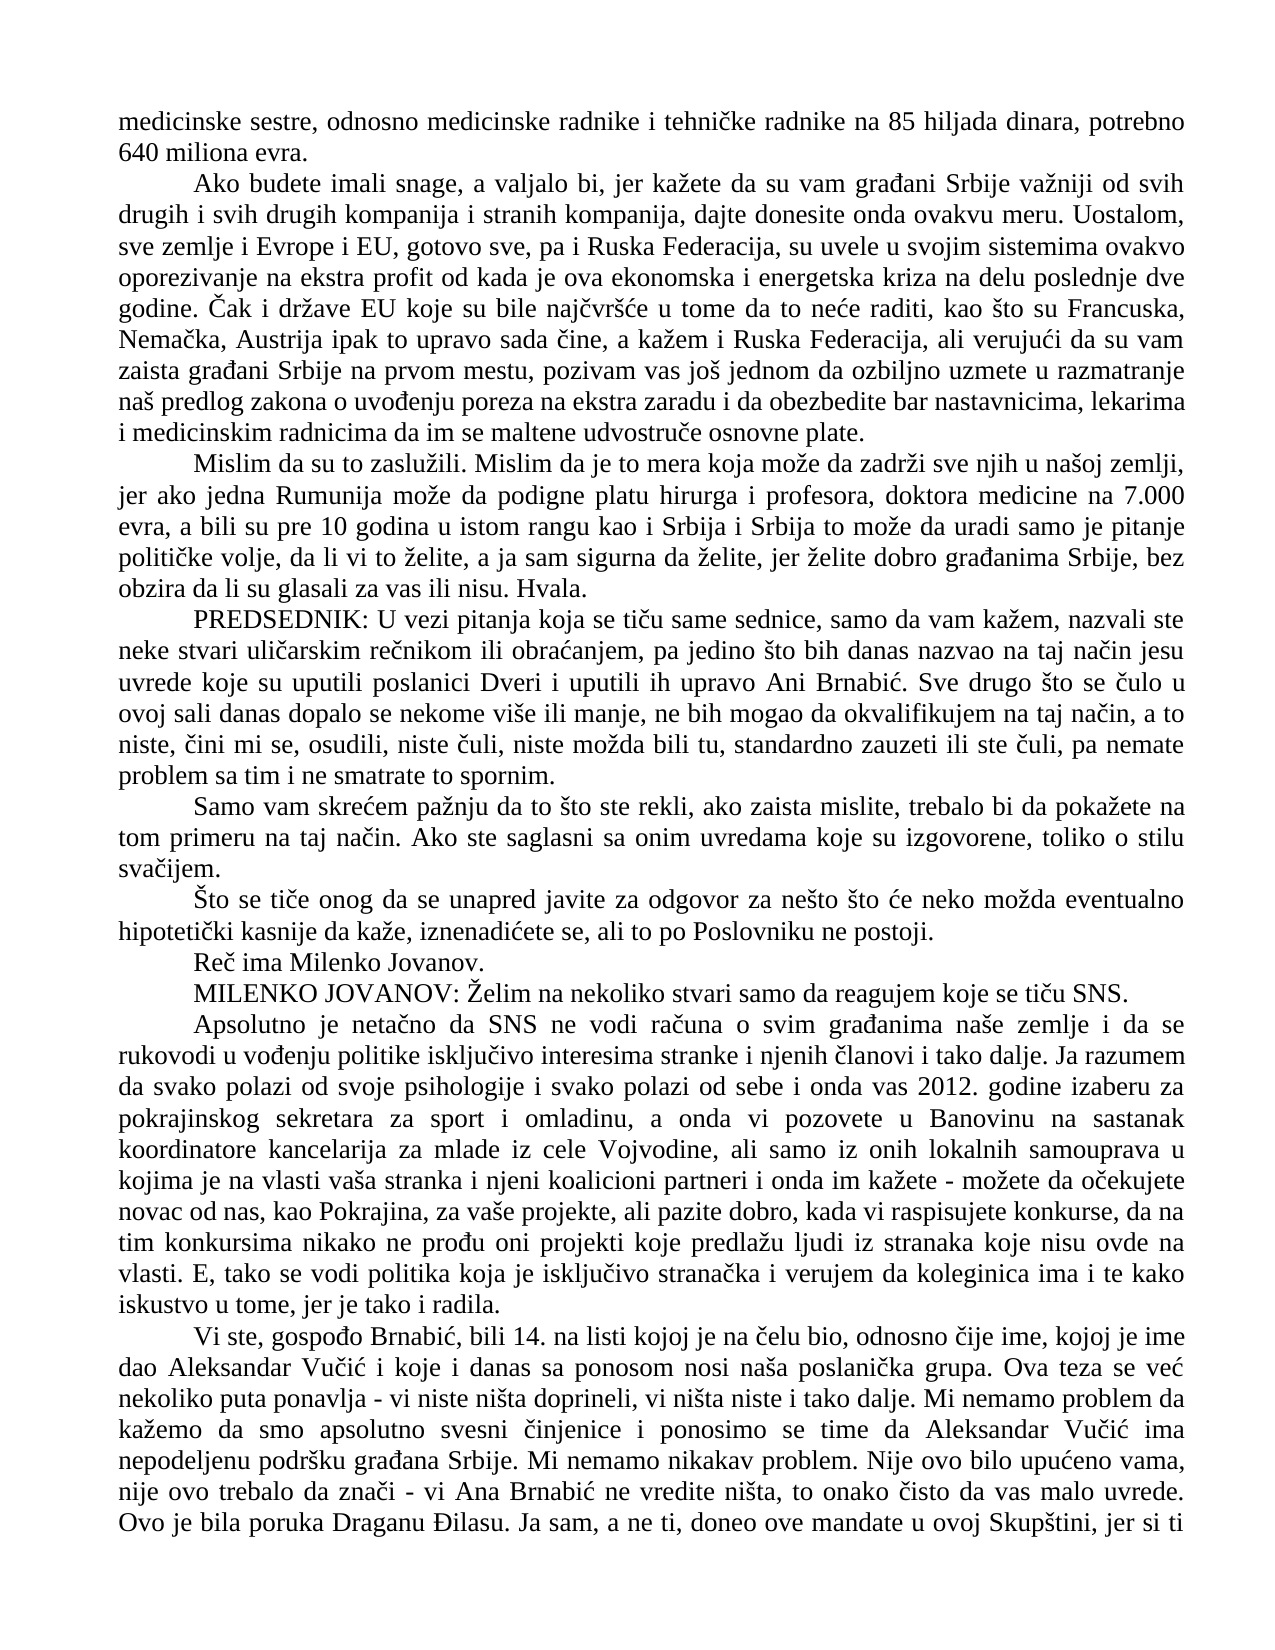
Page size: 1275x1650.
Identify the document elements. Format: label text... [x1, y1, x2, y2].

text Apsolutno je netačno da SNS ne vodi računa o svim građanima naše zemlje i da se rukovodi u vođenju politike isključivo interesima stranke i njenih članovi i tako dalje. Ja razumem da svako polazi od svoje psihologije i svako polazi od sebe i onda vas 2012. godine izaberu za pokrajinskog sekretara za sport i omladinu, a onda vi pozovete u Banovinu na sastanak koordinatore kancelarija za mlade iz cele Vojvodine, ali samo iz onih lokalnih samouprava u kojima je na vlasti vaša stranka i njeni koalicioni partneri i onda im kažete - možete da očekujete novac od nas, kao Pokrajina, za vaše projekte, ali pazite dobro, kada vi raspisujete konkurse, da na tim konkursima nikako ne prođu oni projekti koje predlažu ljudi iz stranaka koje nisu ovde na vlasti. E, tako se vodi politika koja je isključivo stranačka i verujem da koleginica ima i te kako iskustvo u tome, jer je tako i radila. [118, 1008, 1186, 1320]
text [118, 105, 1186, 167]
text Što se tiče onog da se unapred javite za odgovor za nešto što će neko možda eventualno hipotetički kasnije da kaže, iznenadićete se, ali to po Poslovniku ne postoji. [118, 884, 1186, 946]
text PREDSEDNIK: U vezi pitanja koja se tiču same sednice, samo da vam kažem, nazvali ste neke stvari uličarskim rečnikom ili obraćanjem, pa jedino što bih danas nazvao na taj način jesu uvrede koje su uputili poslanici Dveri i uputili ih upravo Ani Brnabić. Sve drugo što se čulo u ovoj sali danas dopalo se nekome više ili manje, ne bih mogao da okvalifikujem na taj način, a to niste, čini mi se, osudili, niste čuli, niste možda bili tu, standardno zauzeti ili ste čuli, pa nemate problem sa tim i ne smatrate to spornim. [118, 603, 1186, 790]
text Samo vam skrećem pažnju da to što ste rekli, ako zaista mislite, trebalo bi da pokažete na tom primeru na taj način. Ako ste saglasni sa onim uvredama koje su izgovorene, toliko o stilu svačijem. [118, 790, 1186, 884]
text Mislim da su to zaslužili. Mislim da je to mera koja može da zadrži sve njih u našoj zemlji, jer ako jedna Rumunija može da podigne platu hirurga i profesora, doktora medicine na 7.000 evra, a bili su pre 10 godina u istom rangu kao i Srbija i Srbija to može da uradi samo je pitanje političke volje, da li vi to želite, a ja sam sigurna da želite, jer želite dobro građanima Srbije, bez obzira da li su glasali za vas ili nisu. Hvala. [118, 448, 1186, 603]
text Ako budete imali snage, a valjalo bi, jer kažete da su vam građani Srbije važniji od svih drugih i svih drugih kompanija i stranih kompanija, dajte donesite onda ovakvu meru. Uostalom, sve zemlje i Evrope i EU, gotovo sve, pa i Ruska Federacija, su uvele u svojim sistemima ovakvo oporezivanje na ekstra profit od kada je ova ekonomska i energetska kriza na delu poslednje dve godine. Čak i države EU koje su bile najčvršće u tome da to neće raditi, kao što su Francuska, Nemačka, Austrija ipak to upravo sada čine, a kažem i Ruska Federacija, ali verujući da su vam zaista građani Srbije na prvom mestu, pozivam vas još jednom da ozbiljno uzmete u razmatranje naš predlog zakona o uvođenju poreza na ekstra zaradu i da obezbedite bar nastavnicima, lekarima i medicinskim radnicima da im se maltene udvostruče osnovne plate. [118, 167, 1186, 448]
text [118, 1320, 1186, 1538]
text Reč ima Milenko Jovanov. [118, 946, 1186, 977]
text MILENKO JOVANOV: Želim na nekoliko stvari samo da reagujem koje se tiču SNS. [118, 977, 1186, 1008]
